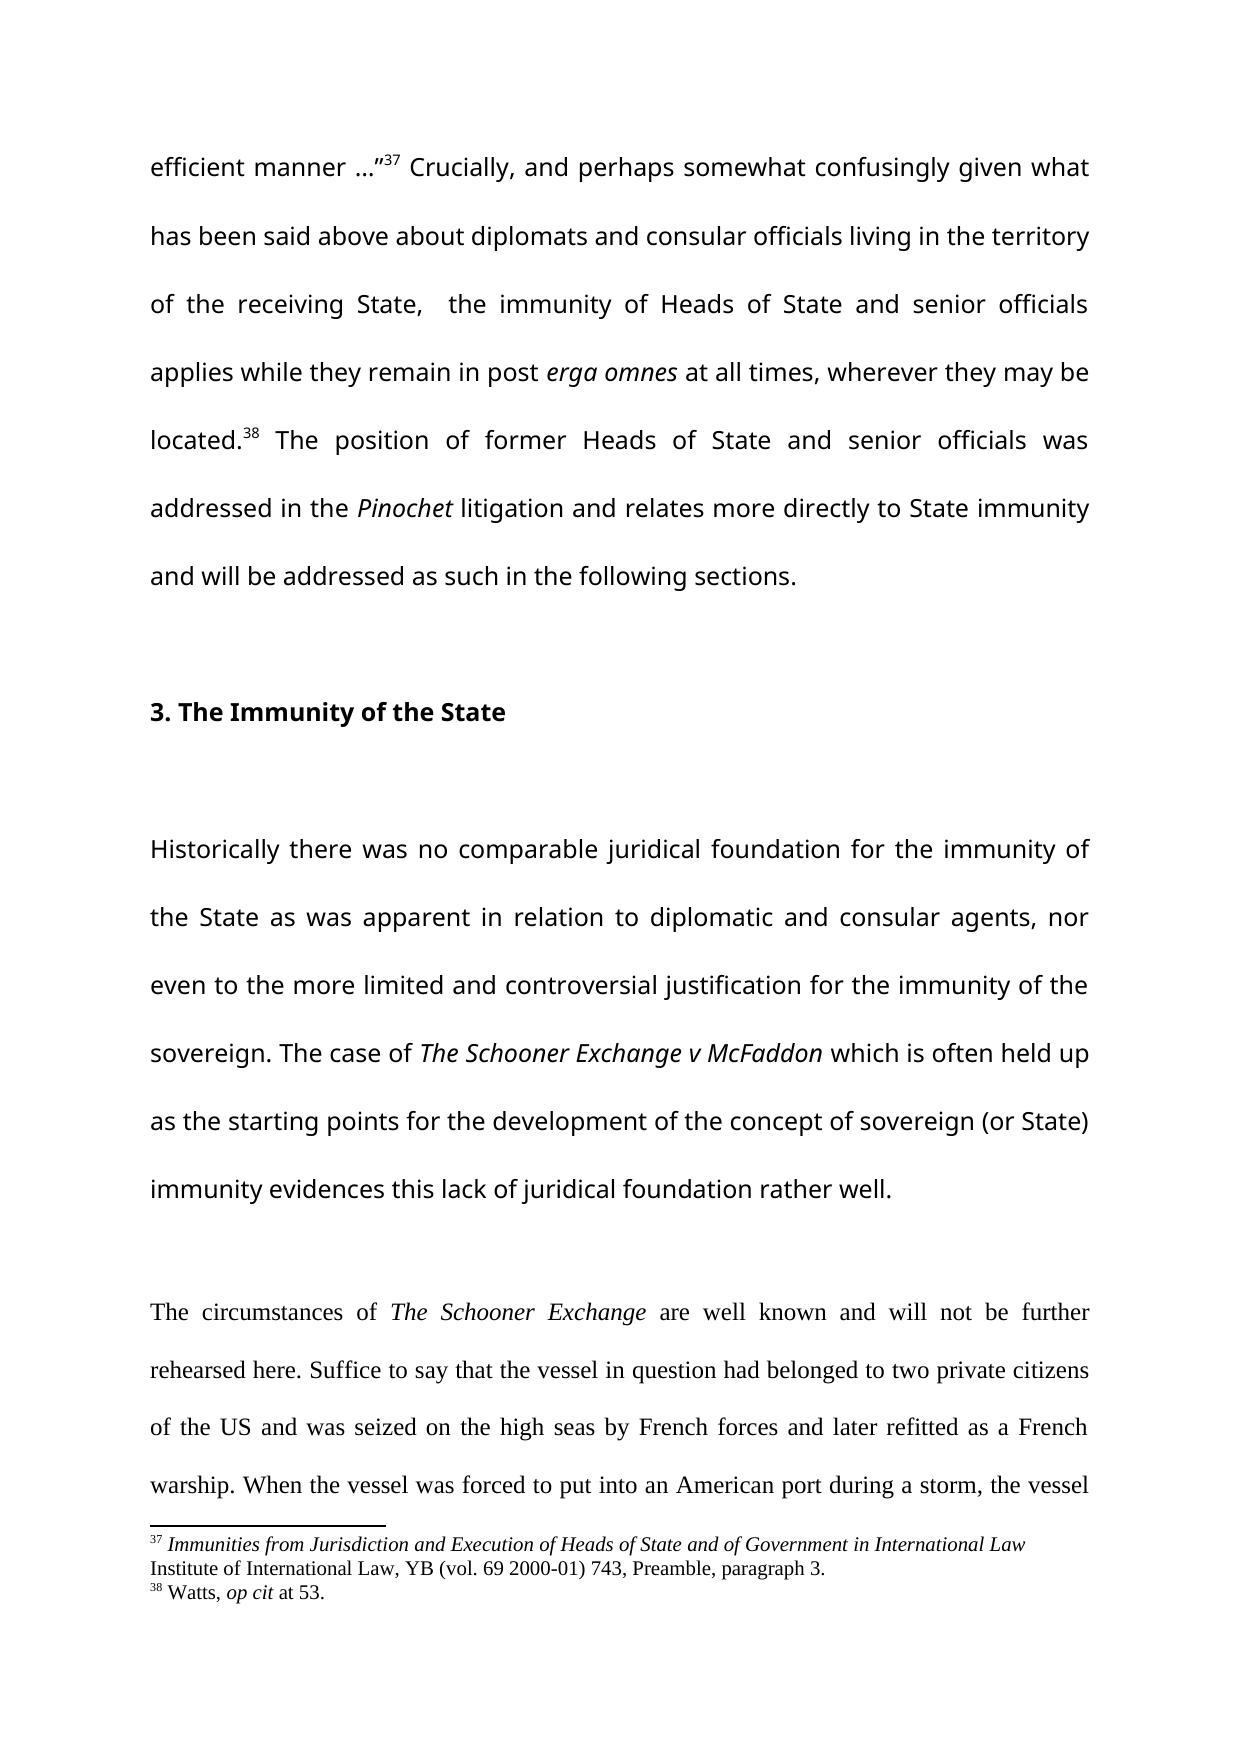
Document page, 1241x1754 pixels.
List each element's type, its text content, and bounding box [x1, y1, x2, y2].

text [150, 1297, 1090, 1499]
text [150, 150, 1090, 593]
text Historically there was no comparable juridical foundation for the immunity of the State as was apparent in relation to diplomatic and consular agents, nor even to the more limited and controversial justification for the immunity of the sovereign. The case of The Schooner Exchange v McFaddon which is often held up as the starting points for the development of the concept of sovereign (or State) immunity evidences this lack of juridical foundation rather well. [150, 831, 1090, 1206]
text 3. The Immunity of the State [150, 695, 1090, 729]
